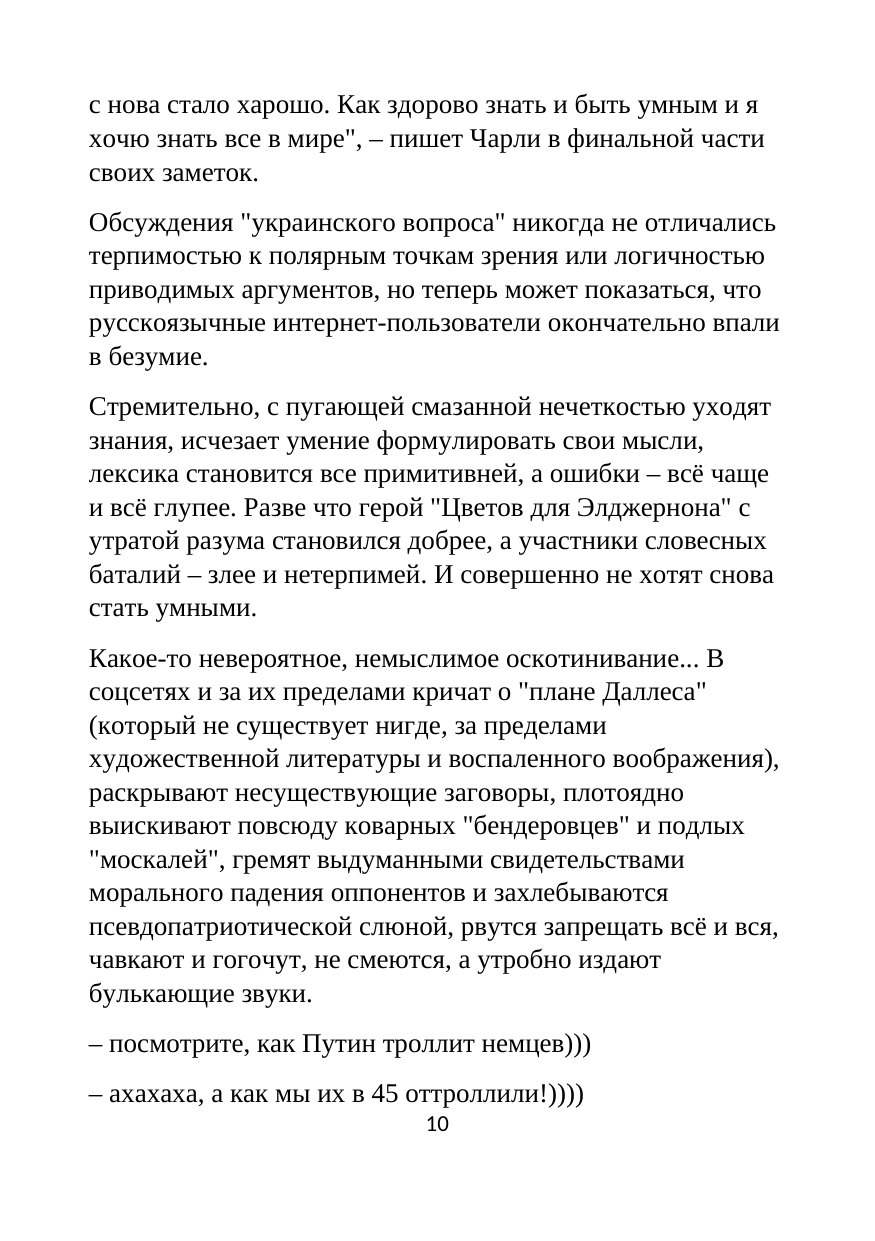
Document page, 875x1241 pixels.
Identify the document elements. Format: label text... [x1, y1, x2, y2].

text – ахахаха, а как мы их в 45 оттроллили!)))) [89, 1078, 785, 1109]
text Обсуждения "украинского вопроса" никогда не отличались терпимостью к полярным точкам зрения или логичностью приводимых аргументов, но теперь может показаться, что русскоязычные интернет-пользователи окончательно впали в безумие. [89, 206, 785, 371]
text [89, 89, 785, 187]
text Стремительно, с пугающей смазанной нечеткостью уходят знания, исчезает умение формулировать свои мысли, лексика становится все примитивней, а ошибки – всё чаще и всё глупее. Разве что герой "Цветов для Элджернона" с утратой разума становился добрее, а участники словесных баталий – злее и нетерпимей. И совершенно не хотят снова стать умными. [89, 390, 785, 623]
text – посмотрите, как Путин троллит немцев))) [89, 1027, 785, 1058]
text Какое-то невероятное, немыслимое оскотинивание... В соцсетях и за их пределами кричат о "плане Даллеса" (который не существует нигде, за пределами художественной литературы и воспаленного воображения), раскрывают несуществующие заговоры, плотоядно выискивают повсюду коварных "бендеровцев" и подлых "москалей", гремят выдуманными свидетельствами морального падения оппонентов и захлебываются псевдопатриотической слюной, рвутся запрещать всё и вся, чавкают и гогочут, не смеются, а утробно издают булькающие звуки. [89, 642, 785, 1008]
